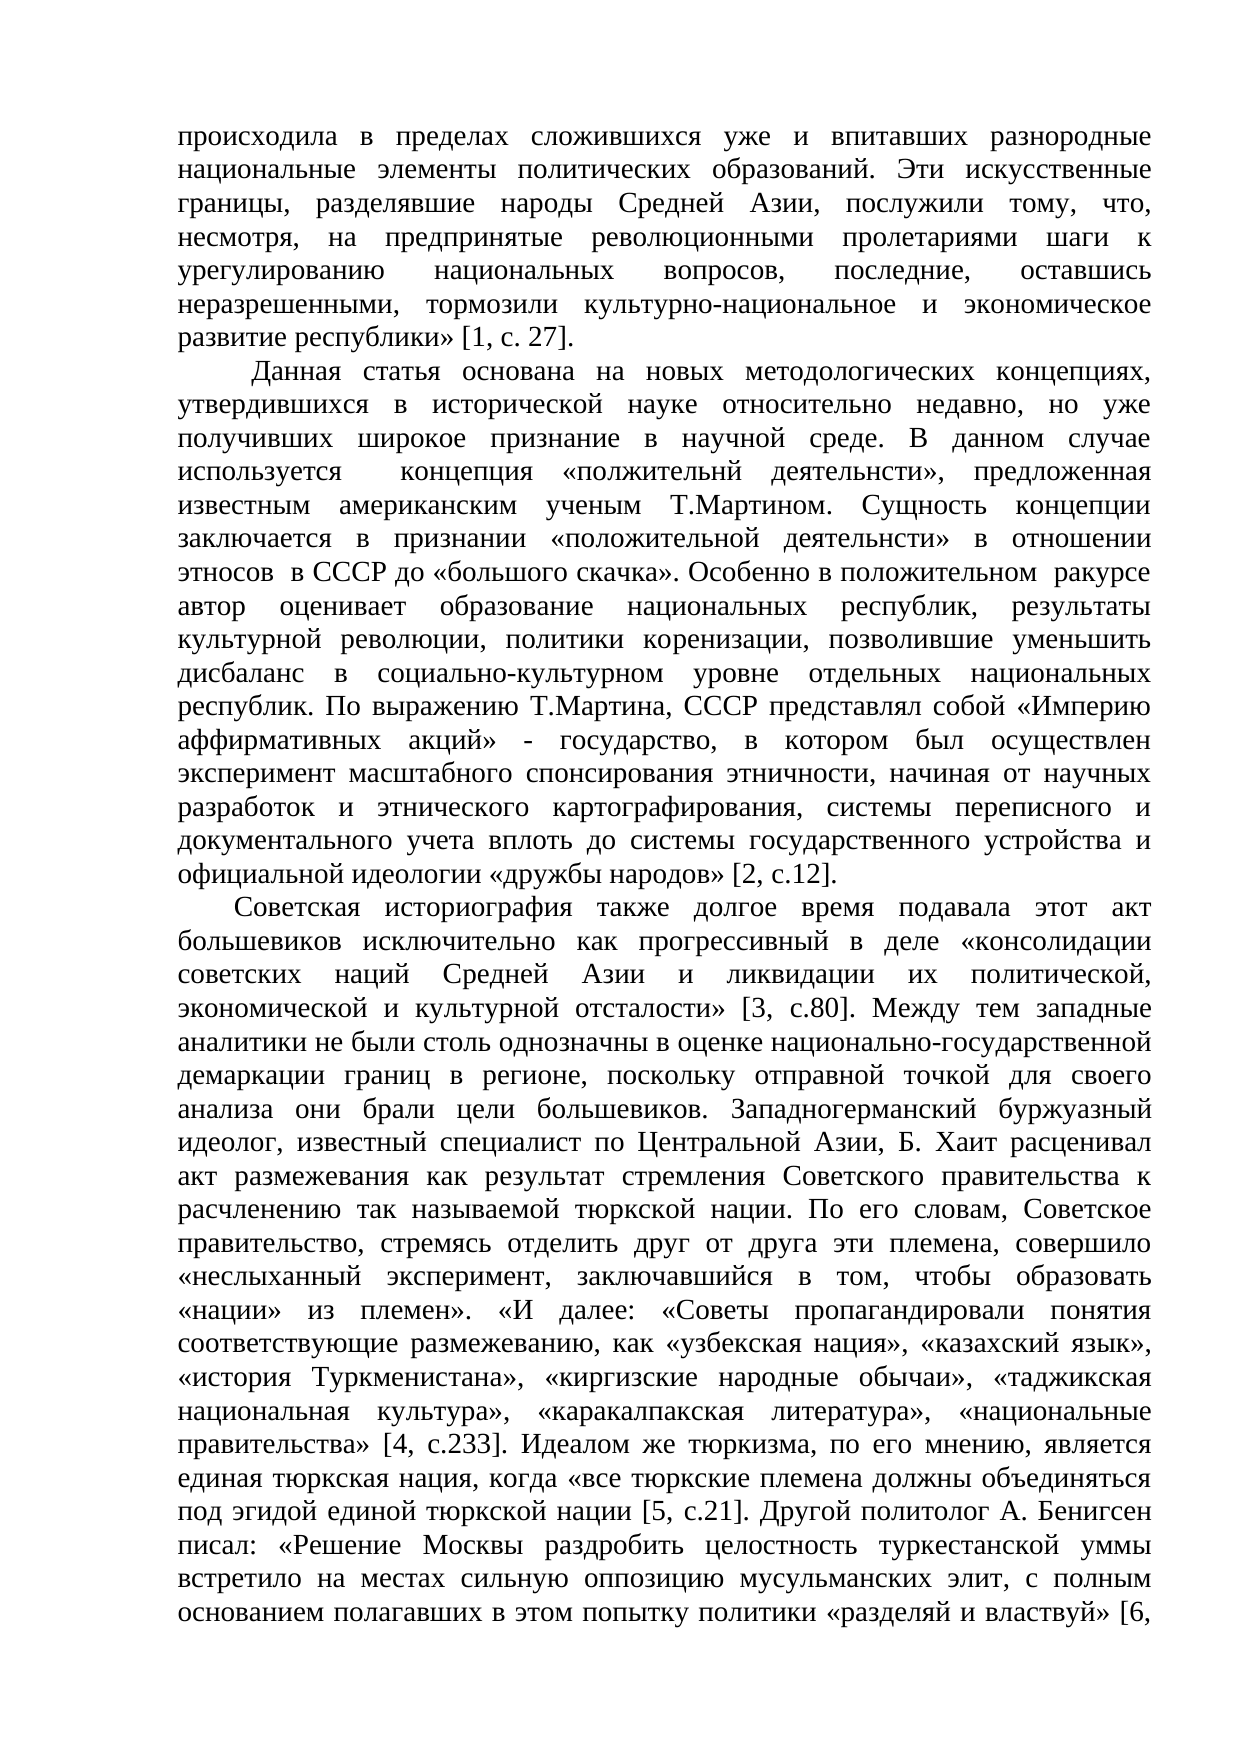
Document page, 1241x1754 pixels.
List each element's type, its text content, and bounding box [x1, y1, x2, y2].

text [177, 118, 1152, 353]
text Данная статья основана на новых методологических концепциях, утвердившихся в исторической науке относительно недавно, но уже получивших широкое признание в научной среде. В данном случае используется концепция «полжительнй деятельнсти», предложенная известным американским ученым Т.Мартином. Сущность концепции заключается в признании «положительной деятельнсти» в отношении этносов в СССР до «большого скачка». Особенно в положительном ракурсе автор оценивает образование национальных республик, результаты культурной революции, политики коренизации, позволившие уменьшить дисбаланс в социально-культурном уровне отдельных национальных республик. По выражению Т.Мартина, СССР представлял собой «Империю аффирмативных акций» - государство, в котором был осуществлен эксперимент масштабного спонсирования этничности, начиная от научных разработок и этнического картографирования, системы переписного и документального учета вплоть до системы государственного устройства и официальной идеологии «дружбы народов» [2, c.12]. [177, 353, 1152, 889]
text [177, 889, 1152, 1627]
